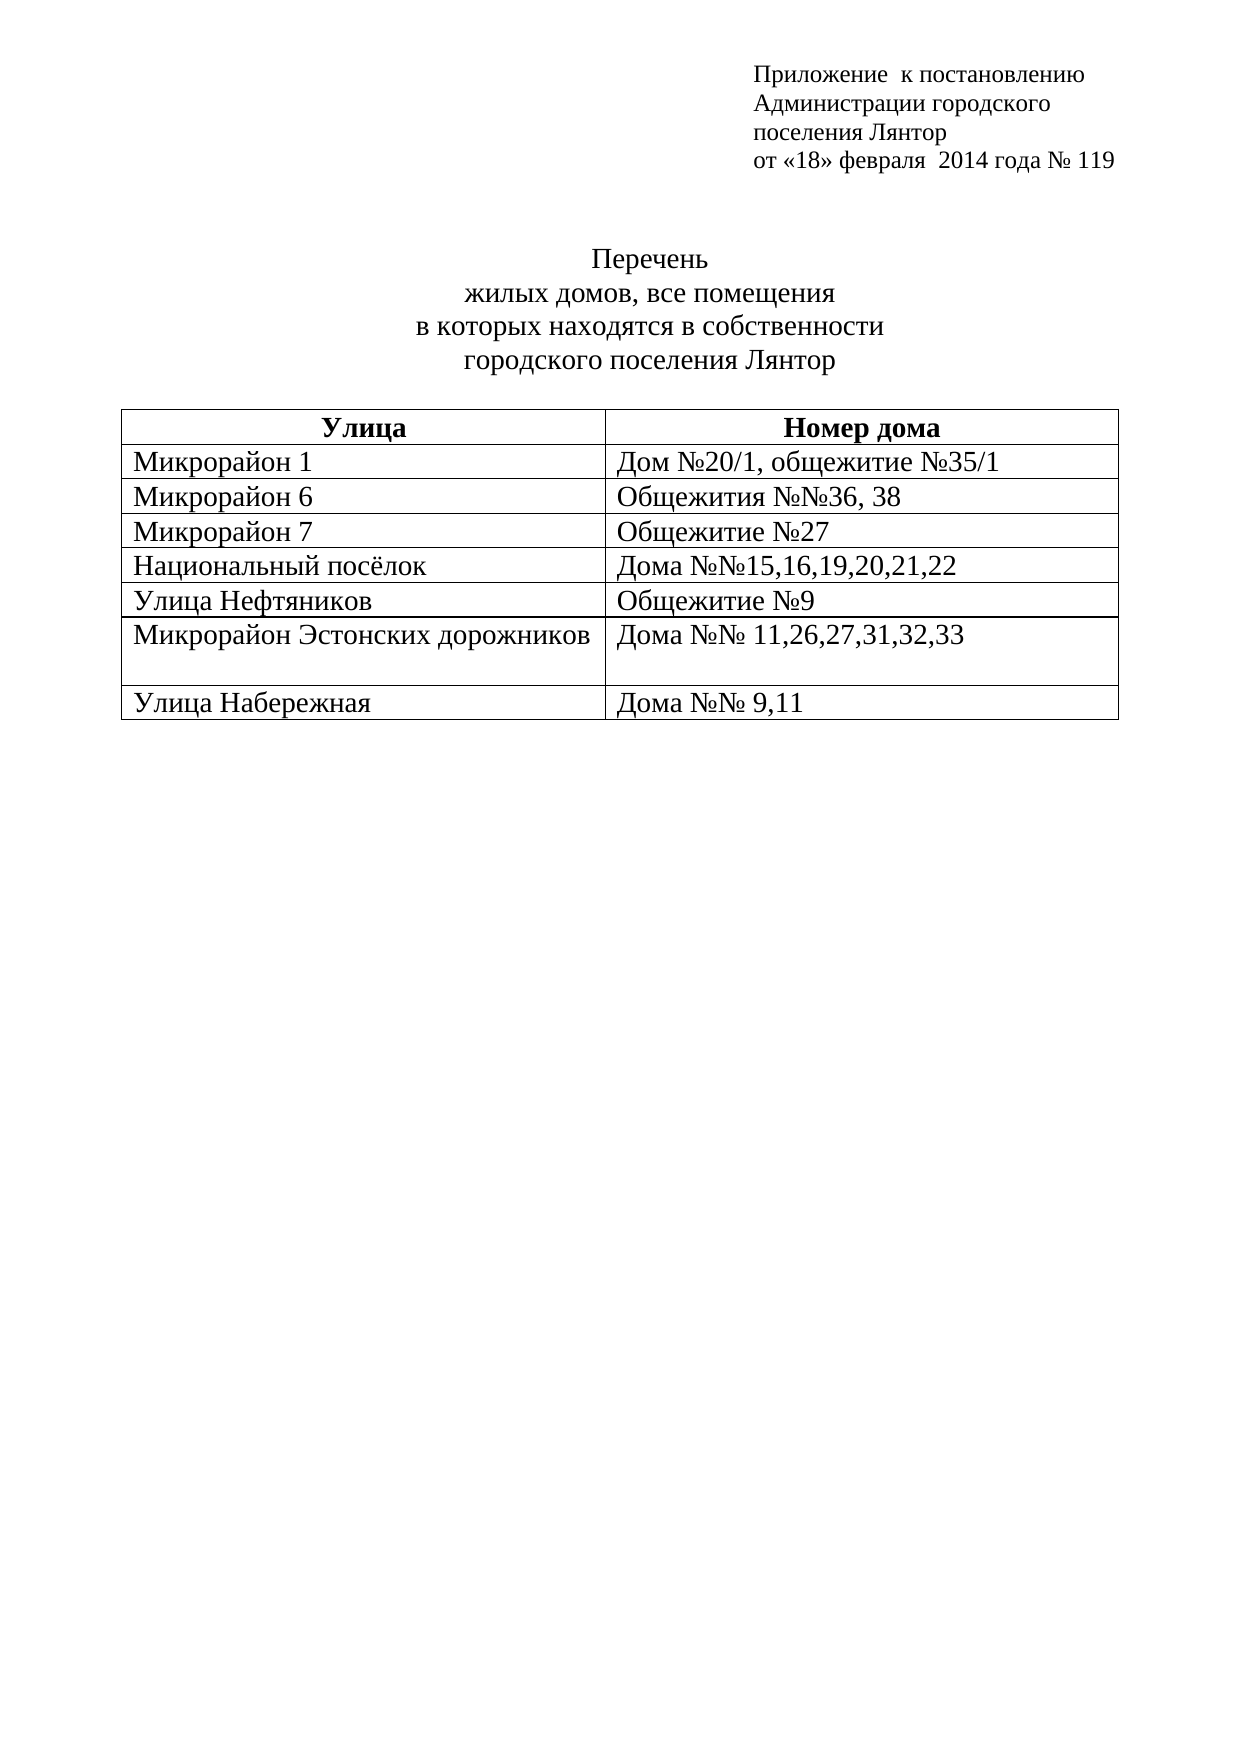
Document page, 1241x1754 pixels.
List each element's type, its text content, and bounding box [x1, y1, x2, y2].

table_cell Дом №20/1, общежитие №35/1 [606, 445, 1118, 478]
table_cell Микрорайон 7 [122, 514, 605, 547]
text в которых находятся в собственности [133, 308, 1167, 342]
text от «18» февраля 2014 года № 119 [133, 145, 1167, 174]
table_cell Дома №№ 11,26,27,31,32,33 [606, 618, 1118, 684]
text Перечень [133, 241, 1167, 275]
table_cell Общежитие №27 [606, 514, 1118, 547]
text поселения Лянтор [133, 117, 1167, 145]
table_cell Улица Нефтяников [122, 583, 605, 616]
table_cell Микрорайон 6 [122, 479, 605, 513]
text жилых домов, все помещения [133, 275, 1167, 308]
text Приложение к постановлению [133, 59, 1167, 88]
table_cell Улица Набережная [122, 686, 605, 719]
text городского поселения Лянтор [133, 342, 1167, 375]
text Администрации городского [133, 88, 1167, 117]
table_cell Дома №№15,16,19,20,21,22 [606, 548, 1118, 582]
table_header Номер дома [606, 410, 1118, 443]
table_cell Общежитие №9 [606, 583, 1118, 616]
table_cell Микрорайон Эстонских дорожников [122, 618, 605, 684]
table_cell Дома №№ 9,11 [606, 686, 1118, 719]
table_cell Национальный посёлок [122, 548, 605, 582]
table_cell Общежития №№36, 38 [606, 479, 1118, 513]
table_header Улица [122, 410, 605, 443]
table_cell Микрорайон 1 [122, 445, 605, 478]
